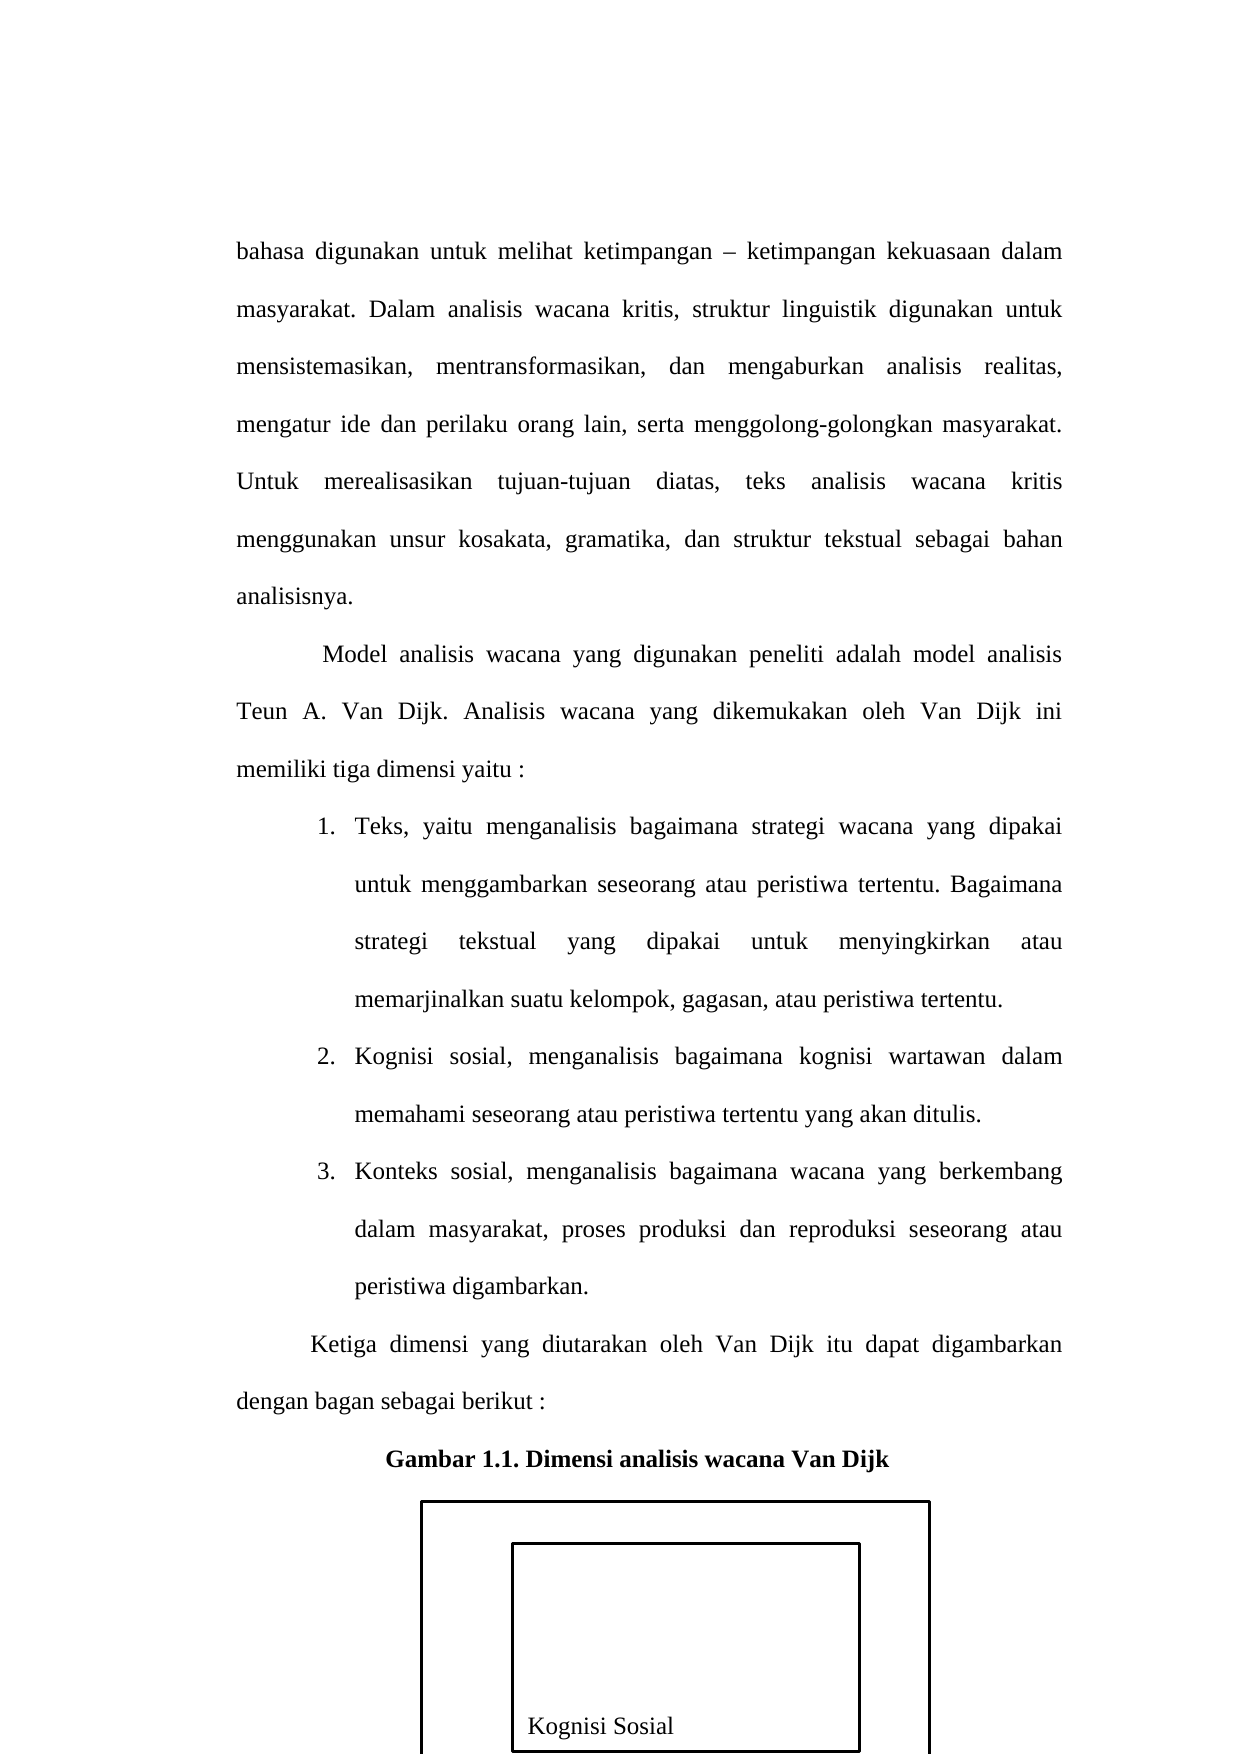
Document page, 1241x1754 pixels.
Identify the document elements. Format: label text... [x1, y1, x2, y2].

text Model analisis wacana yang digunakan peneliti adalah model analisis Teun A. Van Dijk. Analisis wacana yang dikemukakan oleh Van Dijk ini memiliki tiga dimensi yaitu : [236, 639, 1063, 782]
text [236, 236, 1063, 610]
list Kognisi sosial, menganalisis bagaimana kognisi wartawan dalam memahami seseorang atau peristiwa tertentu yang akan ditulis. [317, 1041, 1063, 1127]
list Gambar 1.1. Dimensi analisis wacana Van Dijk [385, 1444, 1063, 1472]
list Teks, yaitu menganalisis bagaimana strategi wacana yang dipakai untuk menggambarkan seseorang atau peristiwa tertentu. Bagaimana strategi tekstual yang dipakai untuk menyingkirkan atau memarjinalkan suatu kelompok, gagasan, atau peristiwa tertentu. [317, 811, 1063, 1012]
text Ketiga dimensi yang diutarakan oleh Van Dijk itu dapat digambarkan dengan bagan sebagai berikut : [236, 1329, 1063, 1415]
list Konteks sosial, menganalisis bagaimana wacana yang berkembang dalam masyarakat, proses produksi dan reproduksi seseorang atau peristiwa digambarkan. [317, 1156, 1063, 1300]
